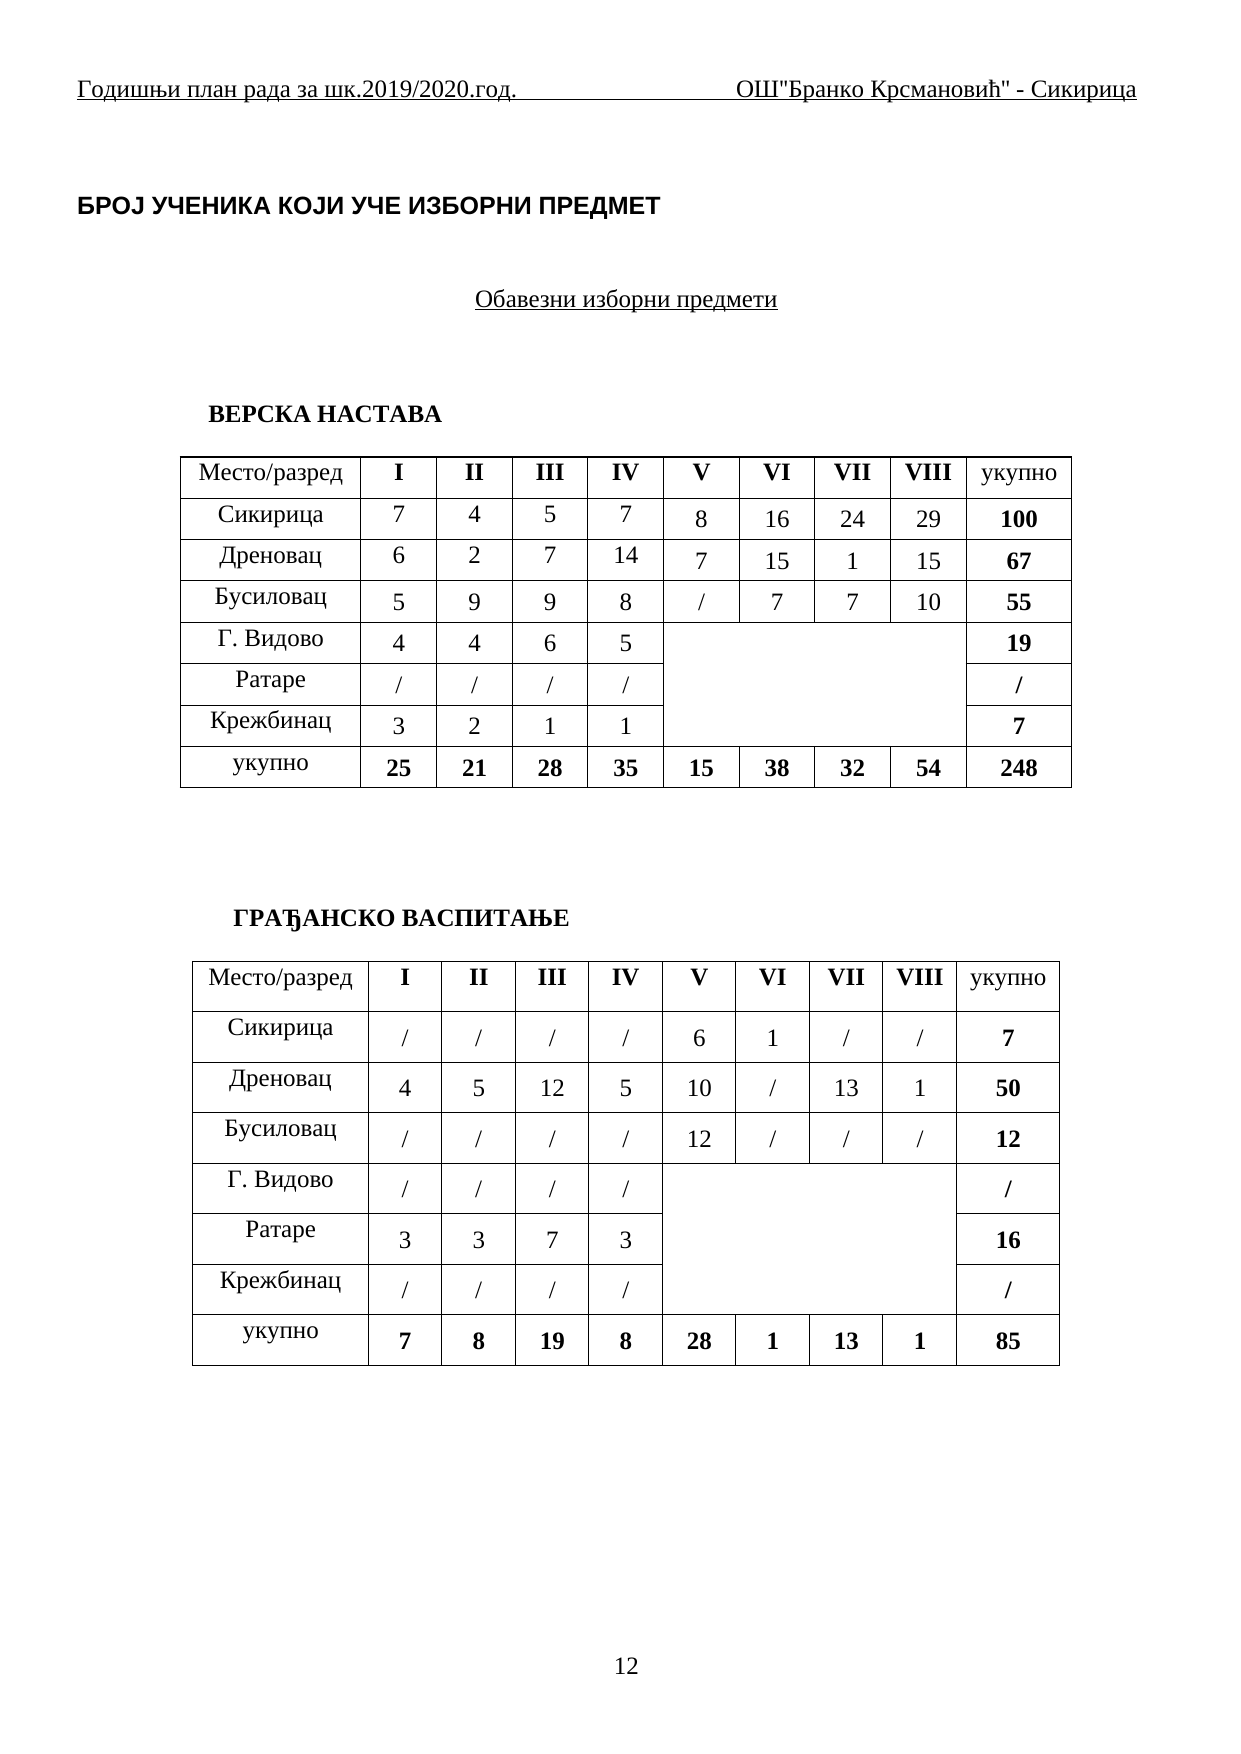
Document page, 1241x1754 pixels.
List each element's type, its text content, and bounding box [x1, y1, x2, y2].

table_cell Сикирица [193, 1012, 368, 1062]
table_cell / [883, 1113, 956, 1163]
table_cell 5 [361, 581, 436, 622]
table_header VIII [883, 962, 956, 1011]
table_cell 35 [588, 747, 663, 787]
table_cell / [437, 664, 512, 704]
table_header VIII [891, 458, 966, 498]
table_cell / [442, 1012, 515, 1062]
table_cell 4 [437, 499, 512, 539]
table_cell 1 [736, 1012, 809, 1062]
table_cell 2 [437, 540, 512, 580]
text Обавезни изборни предмети [77, 284, 1175, 313]
table_header Место/разред [181, 458, 360, 498]
table_cell 7 [967, 706, 1071, 746]
table_cell 10 [663, 1063, 735, 1112]
table_cell 21 [437, 747, 512, 787]
table_header V [663, 962, 735, 1011]
table_cell 4 [361, 623, 436, 663]
table_cell 38 [740, 747, 814, 787]
table_cell Крежбинац [181, 706, 360, 746]
table_cell Бусиловац [181, 581, 360, 622]
table_cell 14 [588, 540, 663, 580]
table_cell 3 [442, 1214, 515, 1264]
table_cell 19 [516, 1315, 588, 1365]
table_cell / [736, 1063, 809, 1112]
table_cell 5 [513, 499, 587, 539]
table_cell 6 [513, 623, 587, 663]
table_header III [513, 458, 587, 498]
table_cell 7 [740, 581, 814, 622]
table_cell Бусиловац [193, 1113, 368, 1163]
table_cell / [810, 1113, 882, 1163]
table_cell / [589, 1265, 662, 1314]
table_cell Г. Видово [181, 623, 360, 663]
table_cell Дреновац [181, 540, 360, 580]
table_cell Крежбинац [193, 1265, 368, 1314]
table_header IV [589, 962, 662, 1011]
table_cell 4 [437, 623, 512, 663]
table_cell [663, 1164, 736, 1314]
table_cell 25 [361, 747, 436, 787]
table_cell / [516, 1265, 588, 1314]
table_cell 29 [891, 499, 966, 539]
table_cell 16 [957, 1214, 1059, 1264]
table_cell 3 [369, 1214, 441, 1264]
table_cell 28 [663, 1315, 735, 1365]
table_cell Ратаре [181, 664, 360, 704]
table_cell 13 [810, 1315, 882, 1365]
table_cell / [442, 1265, 515, 1314]
table_header VI [736, 962, 809, 1011]
table_cell / [664, 581, 739, 622]
table_cell 16 [740, 499, 814, 539]
table_header Место/разред [193, 962, 368, 1011]
table_cell 19 [967, 623, 1071, 663]
table_cell 10 [891, 581, 966, 622]
table_cell 32 [815, 747, 890, 787]
table_cell 15 [891, 540, 966, 580]
table_header укупно [967, 458, 1071, 498]
table_cell 15 [740, 540, 814, 580]
table_cell Ратаре [193, 1214, 368, 1264]
table_cell / [957, 1265, 1059, 1314]
table_cell 12 [663, 1113, 735, 1163]
table_cell 248 [967, 747, 1071, 787]
table_cell / [442, 1113, 515, 1163]
table_cell 5 [588, 623, 663, 663]
table_cell 7 [369, 1315, 441, 1365]
table_header II [437, 458, 512, 498]
table_cell 28 [513, 747, 587, 787]
table_cell Сикирица [181, 499, 360, 539]
table_cell / [589, 1164, 662, 1213]
table_cell / [442, 1164, 515, 1213]
table_cell укупно [193, 1315, 368, 1365]
table_cell / [967, 664, 1071, 704]
table_cell 5 [442, 1063, 515, 1112]
table_cell 54 [891, 747, 966, 787]
table_cell / [516, 1113, 588, 1163]
table_header II [442, 962, 515, 1011]
table_cell / [589, 1012, 662, 1062]
table_cell 1 [588, 706, 663, 746]
table_cell / [513, 664, 587, 704]
table_cell 7 [664, 540, 739, 580]
table_cell 12 [516, 1063, 588, 1112]
table_cell 8 [442, 1315, 515, 1365]
table_cell 7 [361, 499, 436, 539]
table_header I [369, 962, 441, 1011]
table_cell 7 [815, 581, 890, 622]
table_cell укупно [181, 747, 360, 787]
table_cell / [589, 1113, 662, 1163]
table_cell 1 [883, 1315, 956, 1365]
table_cell 8 [589, 1315, 662, 1365]
table_cell 12 [957, 1113, 1059, 1163]
table_cell 67 [967, 540, 1071, 580]
table_header VII [815, 458, 890, 498]
table_cell 1 [883, 1063, 956, 1112]
table_cell 1 [513, 706, 587, 746]
table_cell / [736, 1113, 809, 1163]
table_cell / [369, 1164, 441, 1213]
text ВЕРСКА НАСТАВА [77, 399, 1175, 428]
table_cell 55 [967, 581, 1071, 622]
subtitle БРОЈ УЧЕНИКА КОЈИ УЧЕ ИЗБОРНИ ПРЕДМЕТ [77, 191, 1175, 220]
table_cell 6 [361, 540, 436, 580]
table_cell 8 [588, 581, 663, 622]
table_cell 24 [815, 499, 890, 539]
table_cell Дреновац [193, 1063, 368, 1112]
table_cell 50 [957, 1063, 1059, 1112]
table_header IV [588, 458, 663, 498]
text ГРАЂАНСКО ВАСПИТАЊЕ [77, 903, 1175, 932]
table_cell 5 [589, 1063, 662, 1112]
table_cell 6 [663, 1012, 735, 1062]
table_cell 15 [664, 747, 739, 787]
table_header III [516, 962, 588, 1011]
table_header укупно [957, 962, 1059, 1011]
table_cell 7 [957, 1012, 1059, 1062]
table_header VII [810, 962, 882, 1011]
table_cell / [883, 1012, 956, 1062]
table_cell 1 [736, 1315, 809, 1365]
table_cell 13 [810, 1063, 882, 1112]
table_cell / [957, 1164, 1059, 1213]
table_cell 9 [437, 581, 512, 622]
table_cell / [516, 1164, 588, 1213]
table_header VI [740, 458, 814, 498]
table_cell 9 [513, 581, 587, 622]
table_cell [664, 623, 966, 746]
table_cell 7 [513, 540, 587, 580]
table_cell / [516, 1012, 588, 1062]
table_cell / [588, 664, 663, 704]
table_cell / [810, 1012, 882, 1062]
table_cell Г. Видово [193, 1164, 368, 1213]
table_cell 100 [967, 499, 1071, 539]
table_cell [736, 1164, 956, 1314]
table_header I [361, 458, 436, 498]
table_cell 3 [361, 706, 436, 746]
table_cell / [369, 1265, 441, 1314]
table_cell / [369, 1012, 441, 1062]
table_header V [664, 458, 739, 498]
table_cell 1 [815, 540, 890, 580]
table_cell 7 [588, 499, 663, 539]
table_cell 8 [664, 499, 739, 539]
table_cell 85 [957, 1315, 1059, 1365]
table_cell 4 [369, 1063, 441, 1112]
table_cell / [369, 1113, 441, 1163]
table_cell 2 [437, 706, 512, 746]
table_cell 7 [516, 1214, 588, 1264]
table_cell / [361, 664, 436, 704]
table_cell 3 [589, 1214, 662, 1264]
